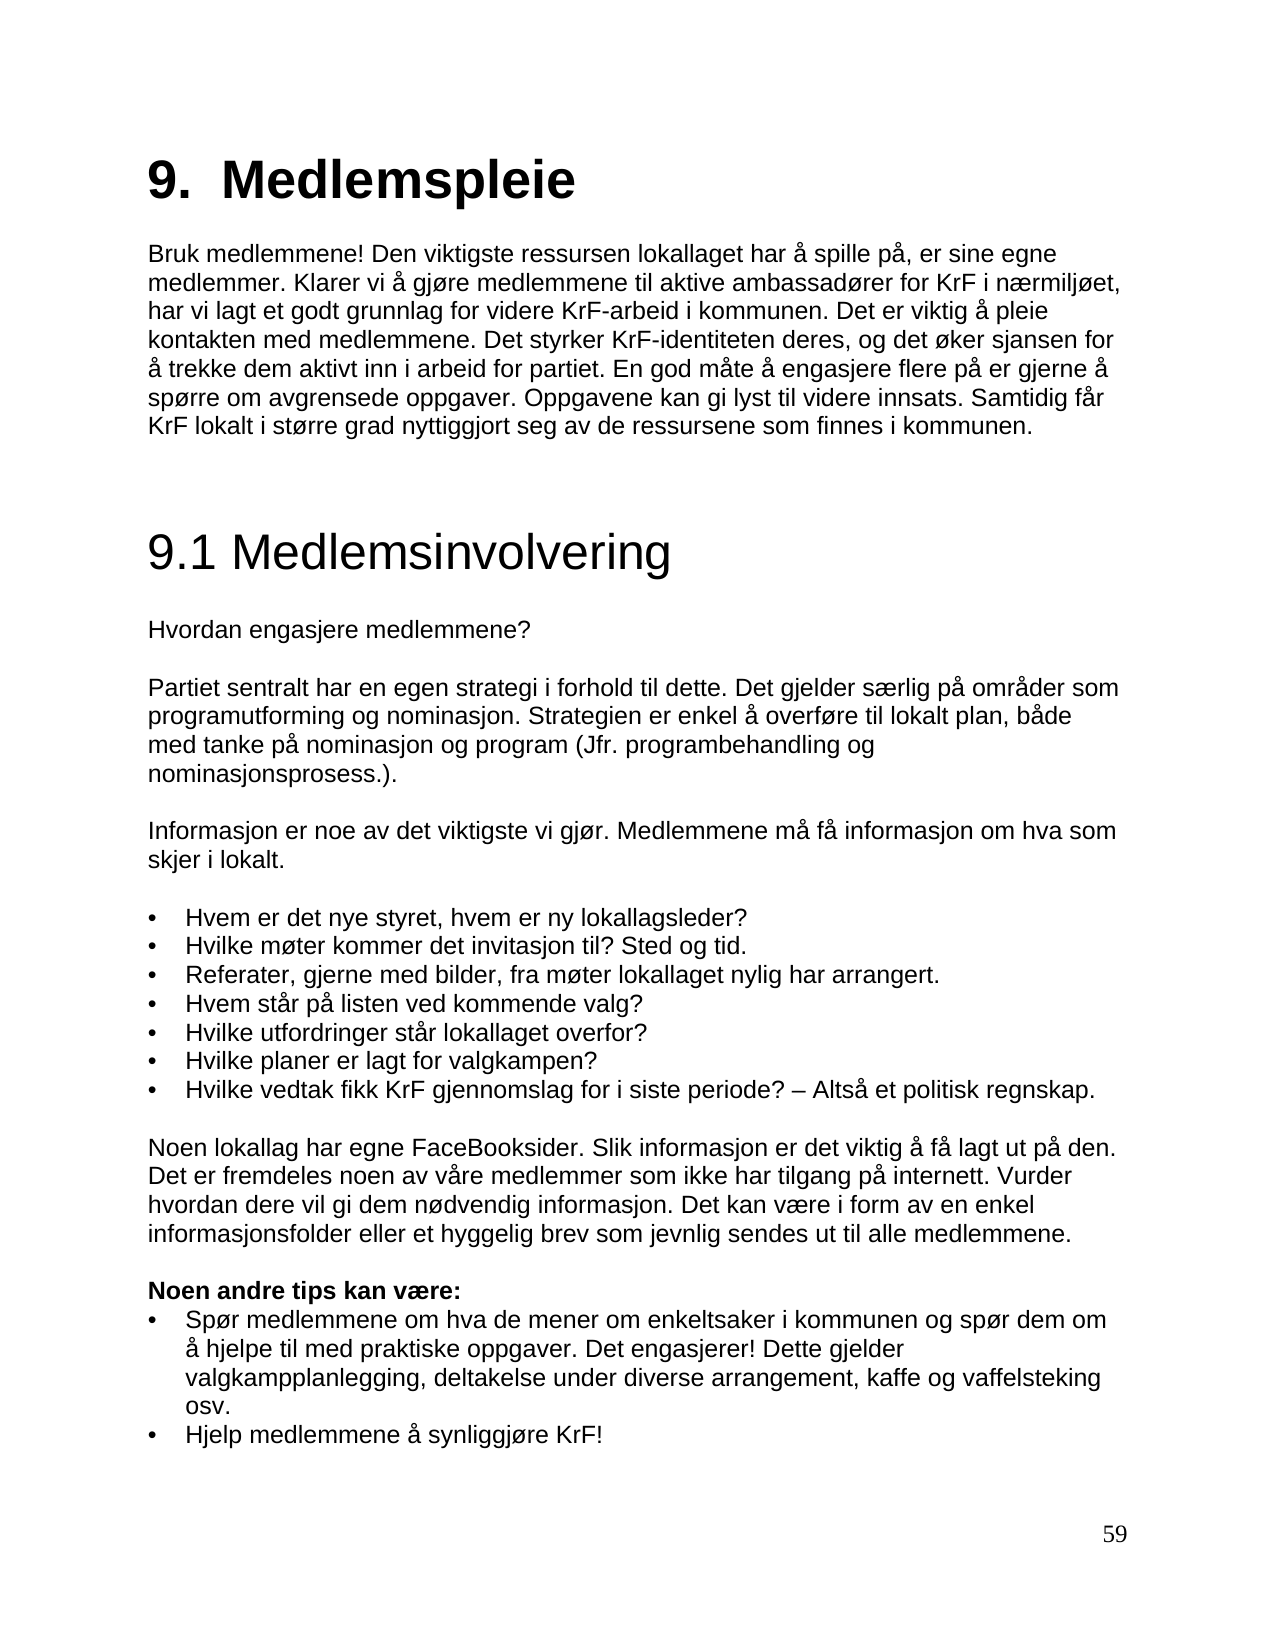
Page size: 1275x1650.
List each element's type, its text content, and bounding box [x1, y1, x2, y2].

subtitle Medlemspleie [148, 148, 1127, 210]
text Partiet sentralt har en egen strategi i forhold til dette. Det gjelder særlig på områder som programutforming og nominasjon. Strategien er enkel å overføre til lokalt plan, både med tanke på nominasjon og program (Jfr. programbehandling og nominasjonsprosess.). [148, 672, 1127, 787]
list Hvem står på listen ved kommende valg? [148, 989, 1127, 1017]
text Noen lokallag har egne FaceBooksider. Slik informasjon er det viktig å få lagt ut på den. Det er fremdeles noen av våre medlemmer som ikke har tilgang på internett. Vurder hvordan dere vil gi dem nødvendig informasjon. Det kan være i form av en enkel informasjonsfolder eller et hyggelig brev som jevnlig sendes ut til alle medlemmene. [148, 1132, 1127, 1247]
list Referater, gjerne med bilder, fra møter lokallaget nylig har arrangert. [148, 960, 1127, 989]
list Hvilke møter kommer det invitasjon til? Sted og tid. [148, 931, 1127, 960]
subtitle 9.1 Medlemsinvolvering [148, 522, 1127, 580]
list Spør medlemmene om hva de mener om enkeltsaker i kommunen og spør dem om å hjelpe til med praktiske oppgaver. Det engasjerer! Dette gjelder valgkampplanlegging, deltakelse under diverse arrangement, kaffe og vaffelsteking osv. [148, 1305, 1127, 1420]
list Hjelp medlemmene å synliggjøre KrF! [148, 1420, 1127, 1449]
list Hvilke vedtak fikk KrF gjennomslag for i siste periode? – Altså et politisk regnskap. [148, 1075, 1127, 1104]
text Noen andre tips kan være: [148, 1276, 1127, 1305]
text Bruk medlemmene! Den viktigste ressursen lokallaget har å spille på, er sine egne medlemmer. Klarer vi å gjøre medlemmene til aktive ambassadører for KrF i nærmiljøet, har vi lagt et godt grunnlag for videre KrF-arbeid i kommunen. Det er viktig å pleie kontakten med medlemmene. Det styrker KrF-identiteten deres, og det øker sjansen for å trekke dem aktivt inn i arbeid for partiet. En god måte å engasjere flere på er gjerne å spørre om avgrensede oppgaver. Oppgavene kan gi lyst til videre innsats. Samtidig får KrF lokalt i større grad nyttiggjort seg av de ressursene som finnes i kommunen. [148, 239, 1127, 440]
text Informasjon er noe av det viktigste vi gjør. Medlemmene må få informasjon om hva som skjer i lokalt. [148, 816, 1127, 874]
list Hvilke planer er lagt for valgkampen? [148, 1046, 1127, 1075]
list Hvilke utfordringer står lokallaget overfor? [148, 1017, 1127, 1046]
text Hvordan engasjere medlemmene? [148, 615, 1127, 644]
list Hvem er det nye styret, hvem er ny lokallagsleder? [148, 902, 1127, 931]
